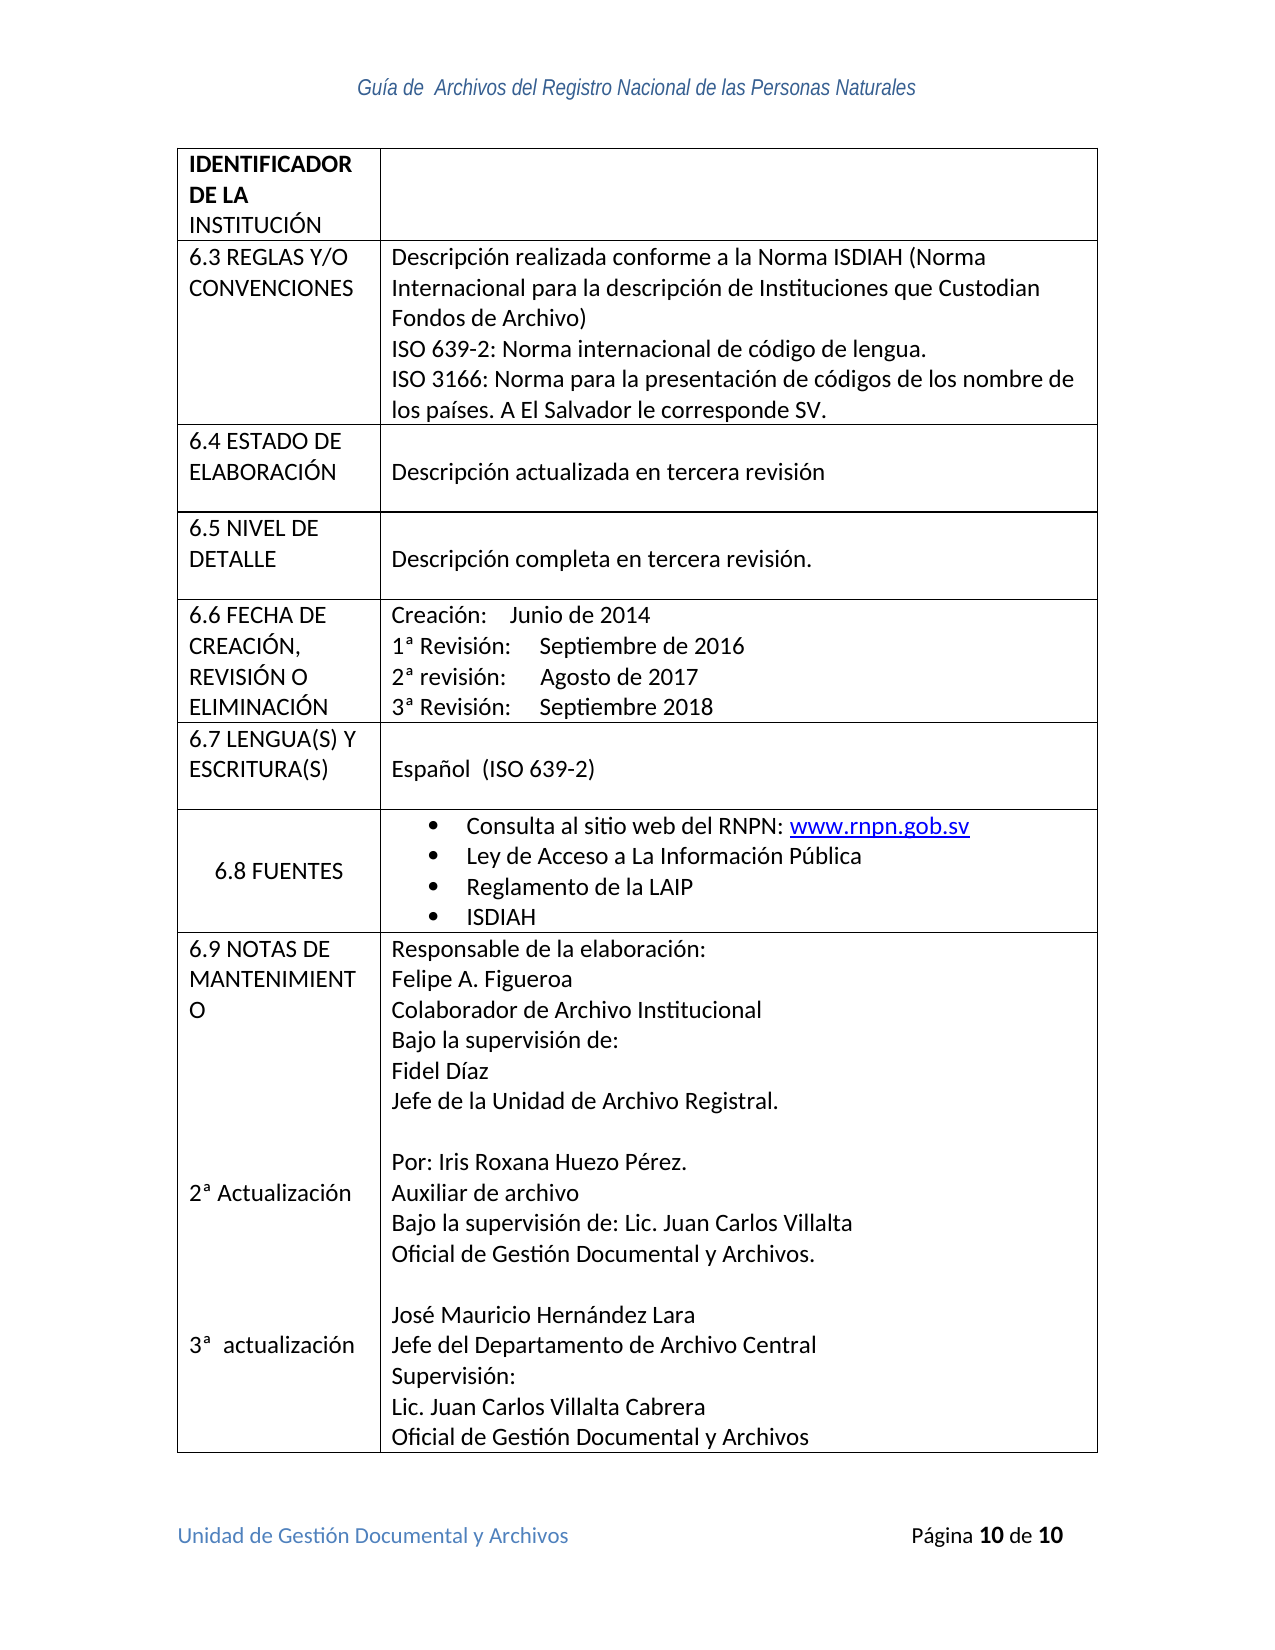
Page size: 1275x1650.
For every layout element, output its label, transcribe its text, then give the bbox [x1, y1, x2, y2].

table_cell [178, 149, 380, 240]
table_cell 6.8 FUENTES [178, 810, 380, 932]
table_cell Descripción realizada conforme a la Norma ISDIAH (Norma Internacional para la descripción de Instituciones que Custodian Fondos de Archivo) ISO 639-2: Norma internacional de código de lengua. ISO 3166: Norma para la presentación de códigos de los nombre de los países. A El Salvador le corresponde SV. [381, 241, 1097, 424]
table_cell Creación: Junio de 2014 1ª Revisión: Septiembre de 2016 2ª revisión: Agosto de 2017 3ª Revisión: Septiembre 2018 [381, 600, 1097, 722]
table_cell 6.7 LENGUA(S) Y ESCRITURA(S) [178, 723, 380, 809]
table_cell Consulta al sitio web del RNPN: www.rnpn.gob.sv Ley de Acceso a La Información Pública Reglamento de la LAIP ISDIAH [381, 810, 1097, 932]
table_cell 6.9 NOTAS DE MANTENIMIENTO 2ª Actualización 3ª actualización [178, 933, 380, 1452]
table_cell Descripción completa en tercera revisión. [381, 513, 1097, 598]
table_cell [381, 149, 1097, 240]
table_cell Descripción actualizada en tercera revisión [381, 425, 1097, 511]
table_cell 6.6 FECHA DE CREACIÓN, REVISIÓN O ELIMINACIÓN [178, 600, 380, 722]
table_cell 6.5 NIVEL DE DETALLE [178, 513, 380, 598]
table_cell Español (ISO 639-2) [381, 723, 1097, 809]
table_cell Responsable de la elaboración: Felipe A. Figueroa Colaborador de Archivo Institucional Bajo la supervisión de: Fidel Díaz Jefe de la Unidad de Archivo Registral. Por: Iris Roxana Huezo Pérez. Auxiliar de archivo Bajo la supervisión de: Lic. Juan Carlos Villalta Oficial de Gestión Documental y Archivos. José Mauricio Hernández Lara Jefe del Departamento de Archivo Central Supervisión: Lic. Juan Carlos Villalta Cabrera Oficial de Gestión Documental y Archivos [381, 933, 1097, 1452]
table_cell 6.3 REGLAS Y/O CONVENCIONES [178, 241, 380, 424]
table_cell 6.4 ESTADO DE ELABORACIÓN [178, 425, 380, 511]
